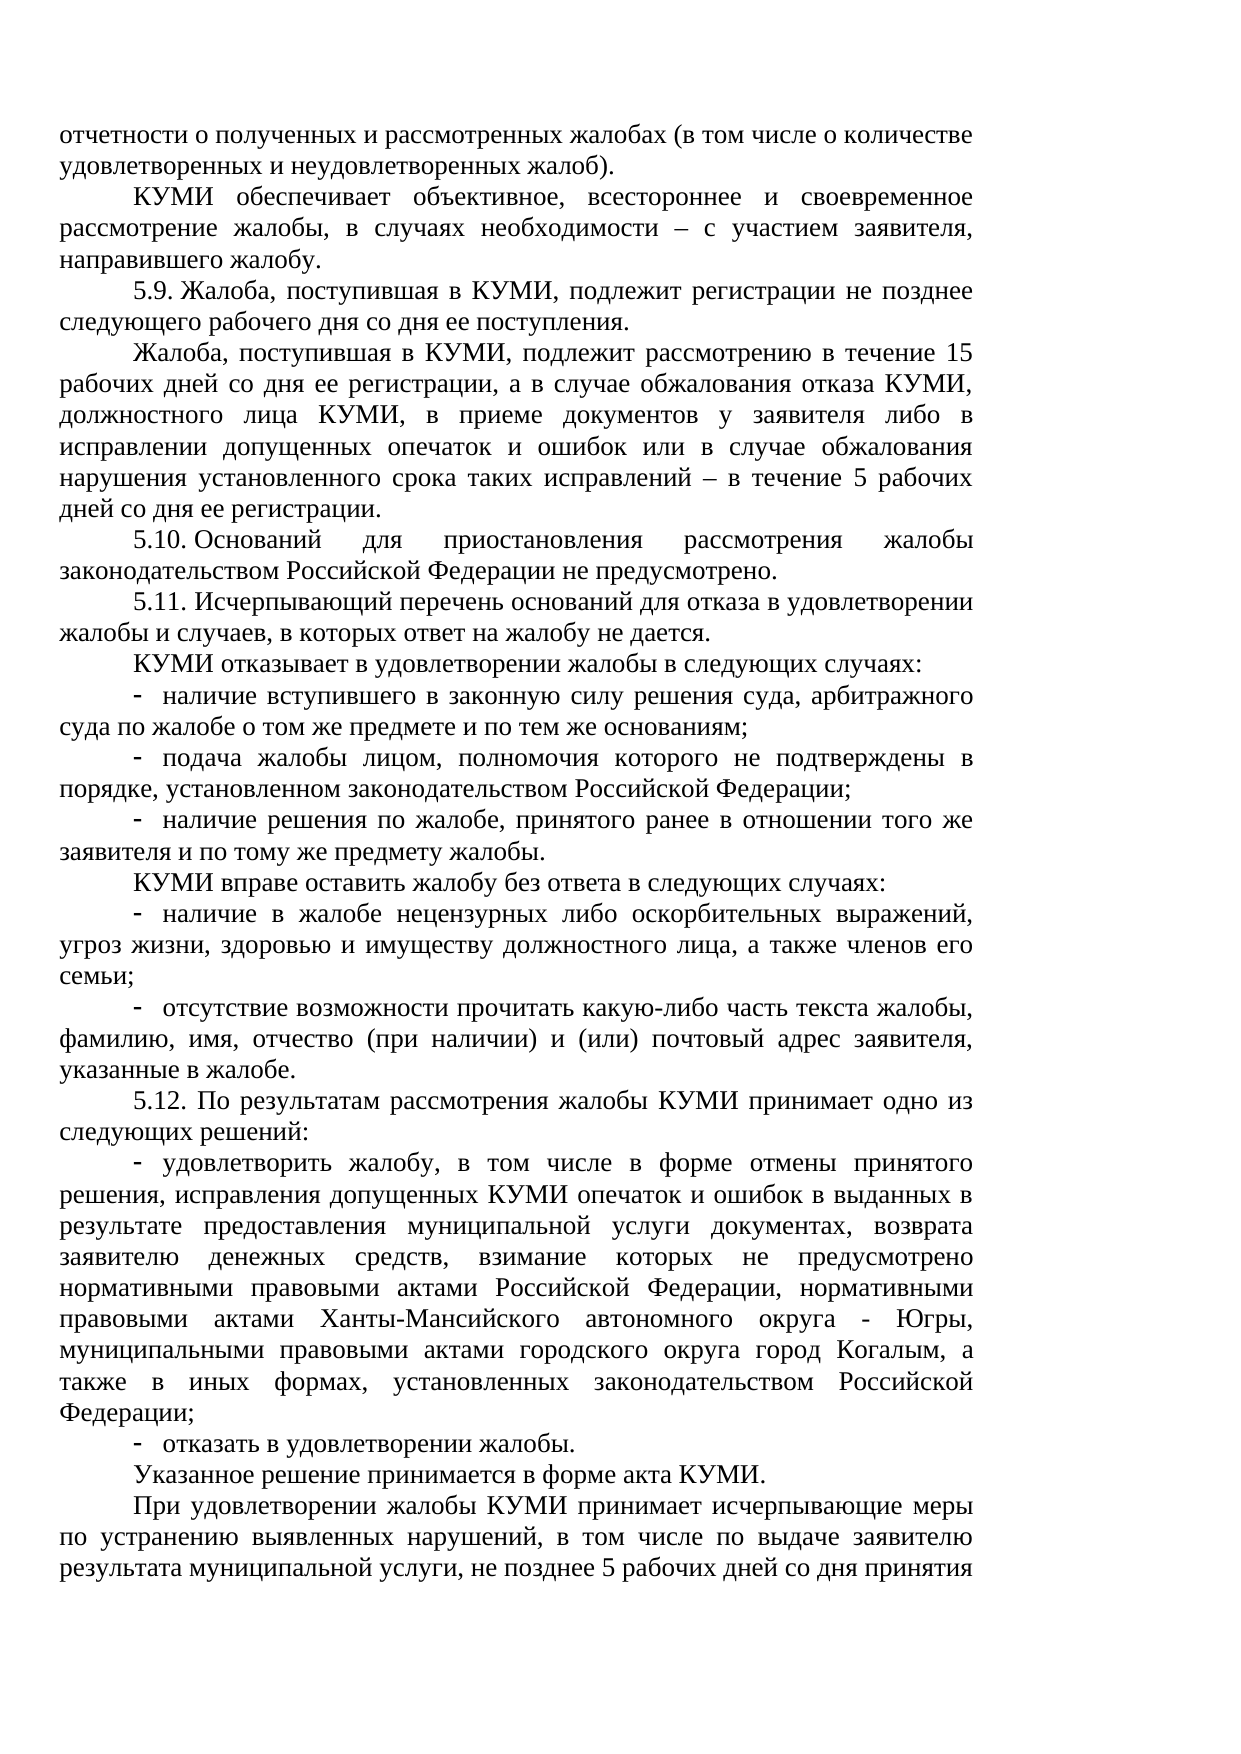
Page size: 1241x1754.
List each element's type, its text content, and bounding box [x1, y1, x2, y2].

text 5.10. Оснований для приостановления рассмотрения жалобы законодательством Российской Федерации не предусмотрено. [59, 523, 974, 585]
list наличие вступившего в законную силу решения суда, арбитражного суда по жалобе о том же предмете и по тем же основаниям; [59, 679, 974, 741]
text КУМИ обеспечивает объективное, всестороннее и своевременное рассмотрение жалобы, в случаях необходимости – с участием заявителя, направившего жалобу. [59, 180, 974, 274]
text Указанное решение принимается в форме акта КУМИ. [59, 1458, 974, 1489]
text КУМИ вправе оставить жалобу без ответа в следующих случаях: [59, 866, 974, 897]
list наличие решения по жалобе, принятого ранее в отношении того же заявителя и по тому же предмету жалобы. [59, 803, 974, 866]
text 5.11. Исчерпывающий перечень оснований для отказа в удовлетворении жалобы и случаев, в которых ответ на жалобу не дается. [59, 585, 974, 648]
text 5.12. По результатам рассмотрения жалобы КУМИ принимает одно из следующих решений: [59, 1084, 974, 1146]
text Жалоба, поступившая в КУМИ, подлежит рассмотрению в течение 15 рабочих дней со дня ее регистрации, а в случае обжалования отказа КУМИ, должностного лица КУМИ, в приеме документов у заявителя либо в исправлении допущенных опечаток и ошибок или в случае обжалования нарушения установленного срока таких исправлений – в течение 5 рабочих дней со дня ее регистрации. [59, 336, 974, 523]
list наличие в жалобе нецензурных либо оскорбительных выражений, угроз жизни, здоровью и имуществу должностного лица, а также членов его семьи; [59, 897, 974, 991]
text 5.9. Жалоба, поступившая в КУМИ, подлежит регистрации не позднее следующего рабочего дня со дня ее поступления. [59, 274, 974, 336]
list отсутствие возможности прочитать какую-либо часть текста жалобы, фамилию, имя, отчество (при наличии) и (или) почтовый адрес заявителя, указанные в жалобе. [59, 991, 974, 1084]
list удовлетворить жалобу, в том числе в форме отмены принятого решения, исправления допущенных КУМИ опечаток и ошибок в выданных в результате предоставления муниципальной услуги документах, возврата заявителю денежных средств, взимание которых не предусмотрено нормативными правовыми актами Российской Федерации, нормативными правовыми актами Ханты-Мансийского автономного округа - Югры, муниципальными правовыми актами городского округа город Когалым, а также в иных формах, установленных законодательством Российской Федерации; [59, 1146, 974, 1427]
list отказать в удовлетворении жалобы. [59, 1427, 974, 1458]
list подача жалобы лицом, полномочия которого не подтверждены в порядке, установленном законодательством Российской Федерации; [59, 741, 974, 803]
text КУМИ отказывает в удовлетворении жалобы в следующих случаях: [59, 648, 974, 679]
